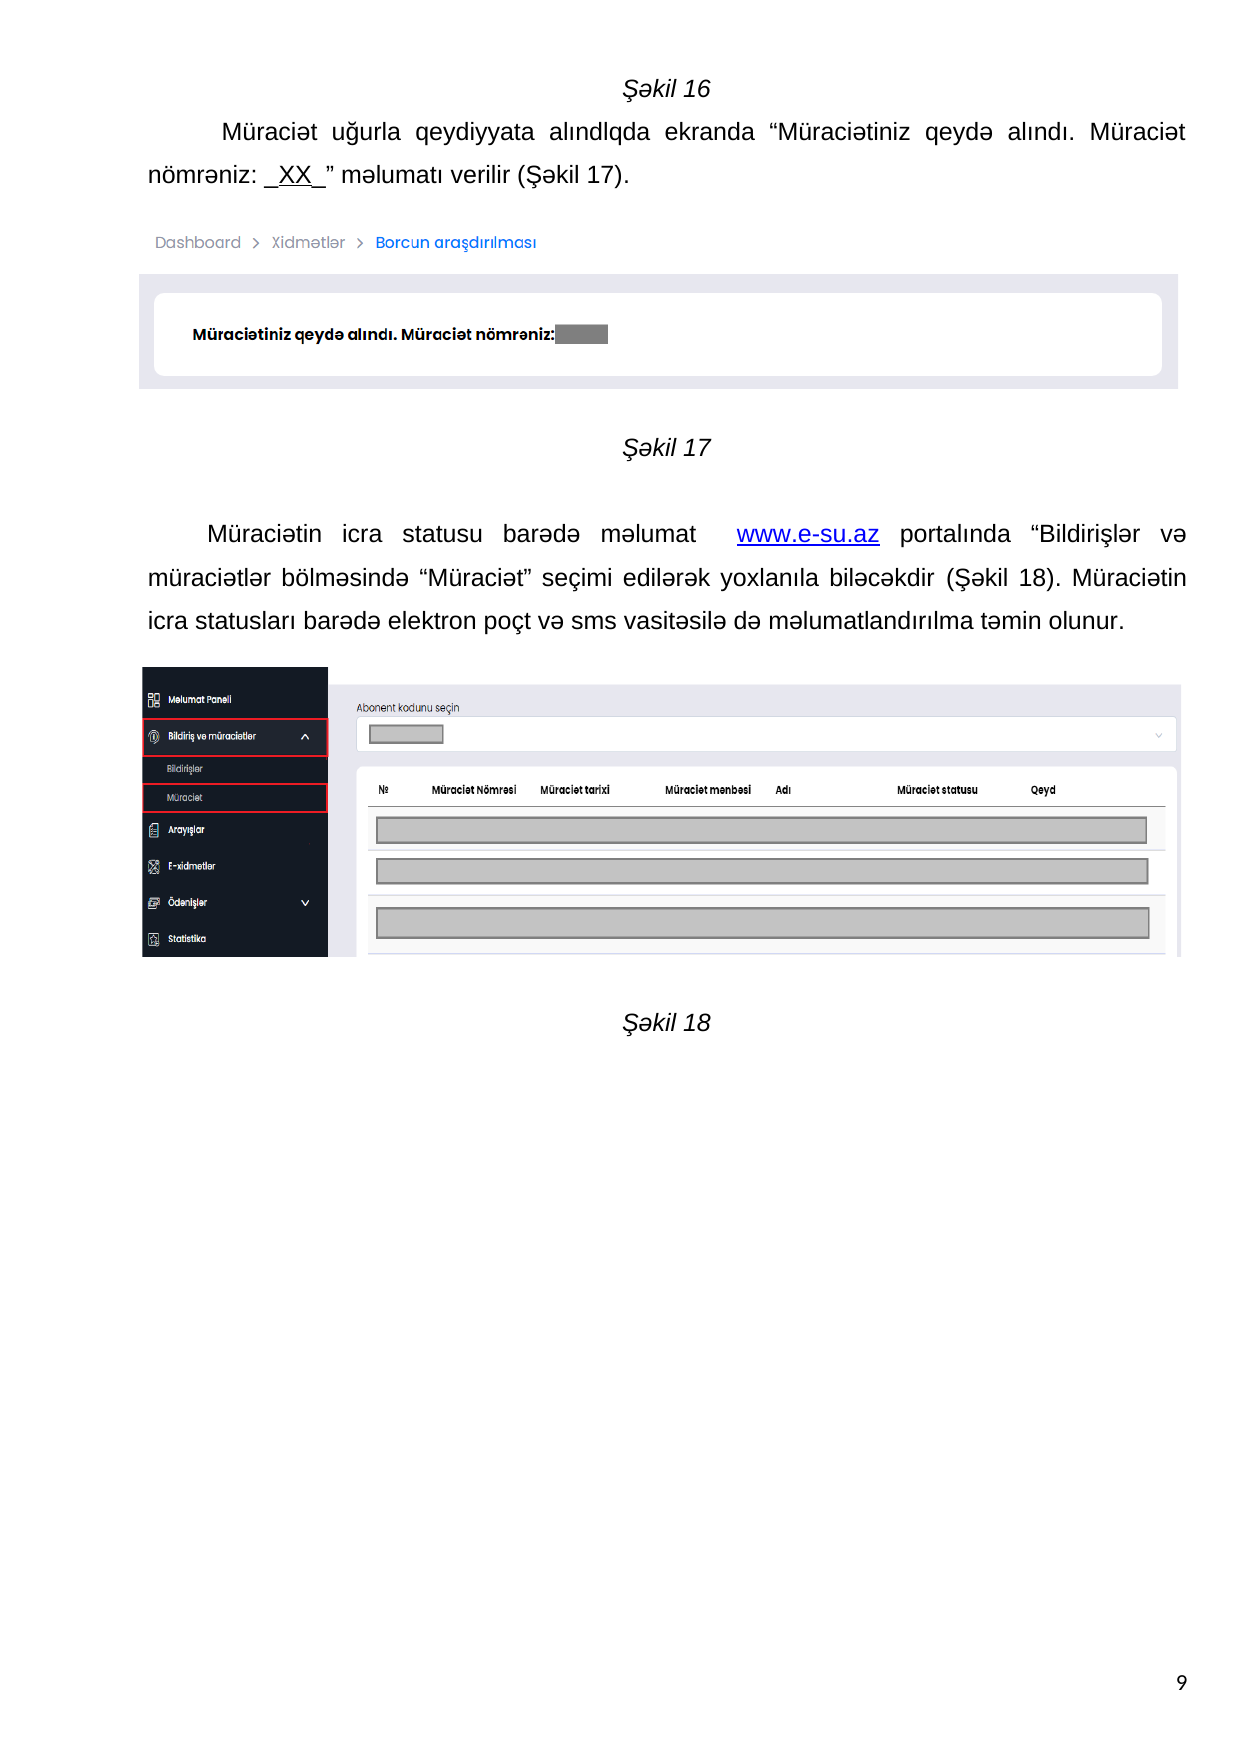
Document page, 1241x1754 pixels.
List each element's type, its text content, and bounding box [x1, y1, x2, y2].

text Müraciətin icra statusu barədə məlumat www.e-su.az portalında “Bildirişlər və müraciətlər bölməsində “Müraciət” seçimi edilərək yoxlanıla biləcəkdir (Şəkil 18). Müraciətin icra statusları barədə elektron poçt və sms vasitəsilə də məlumatlandırılma təmin olunur. [148, 519, 1187, 634]
text Şəkil 16 [148, 74, 1187, 103]
picture [142, 667, 1182, 957]
text Müraciət uğurla qeydiyyata alındlqda ekranda “Müraciətiniz qeydə alındı. Müraciət nömrəniz: _XX_” məlumatı verilir (Şəkil 17). [148, 117, 1187, 189]
picture [139, 229, 1179, 389]
